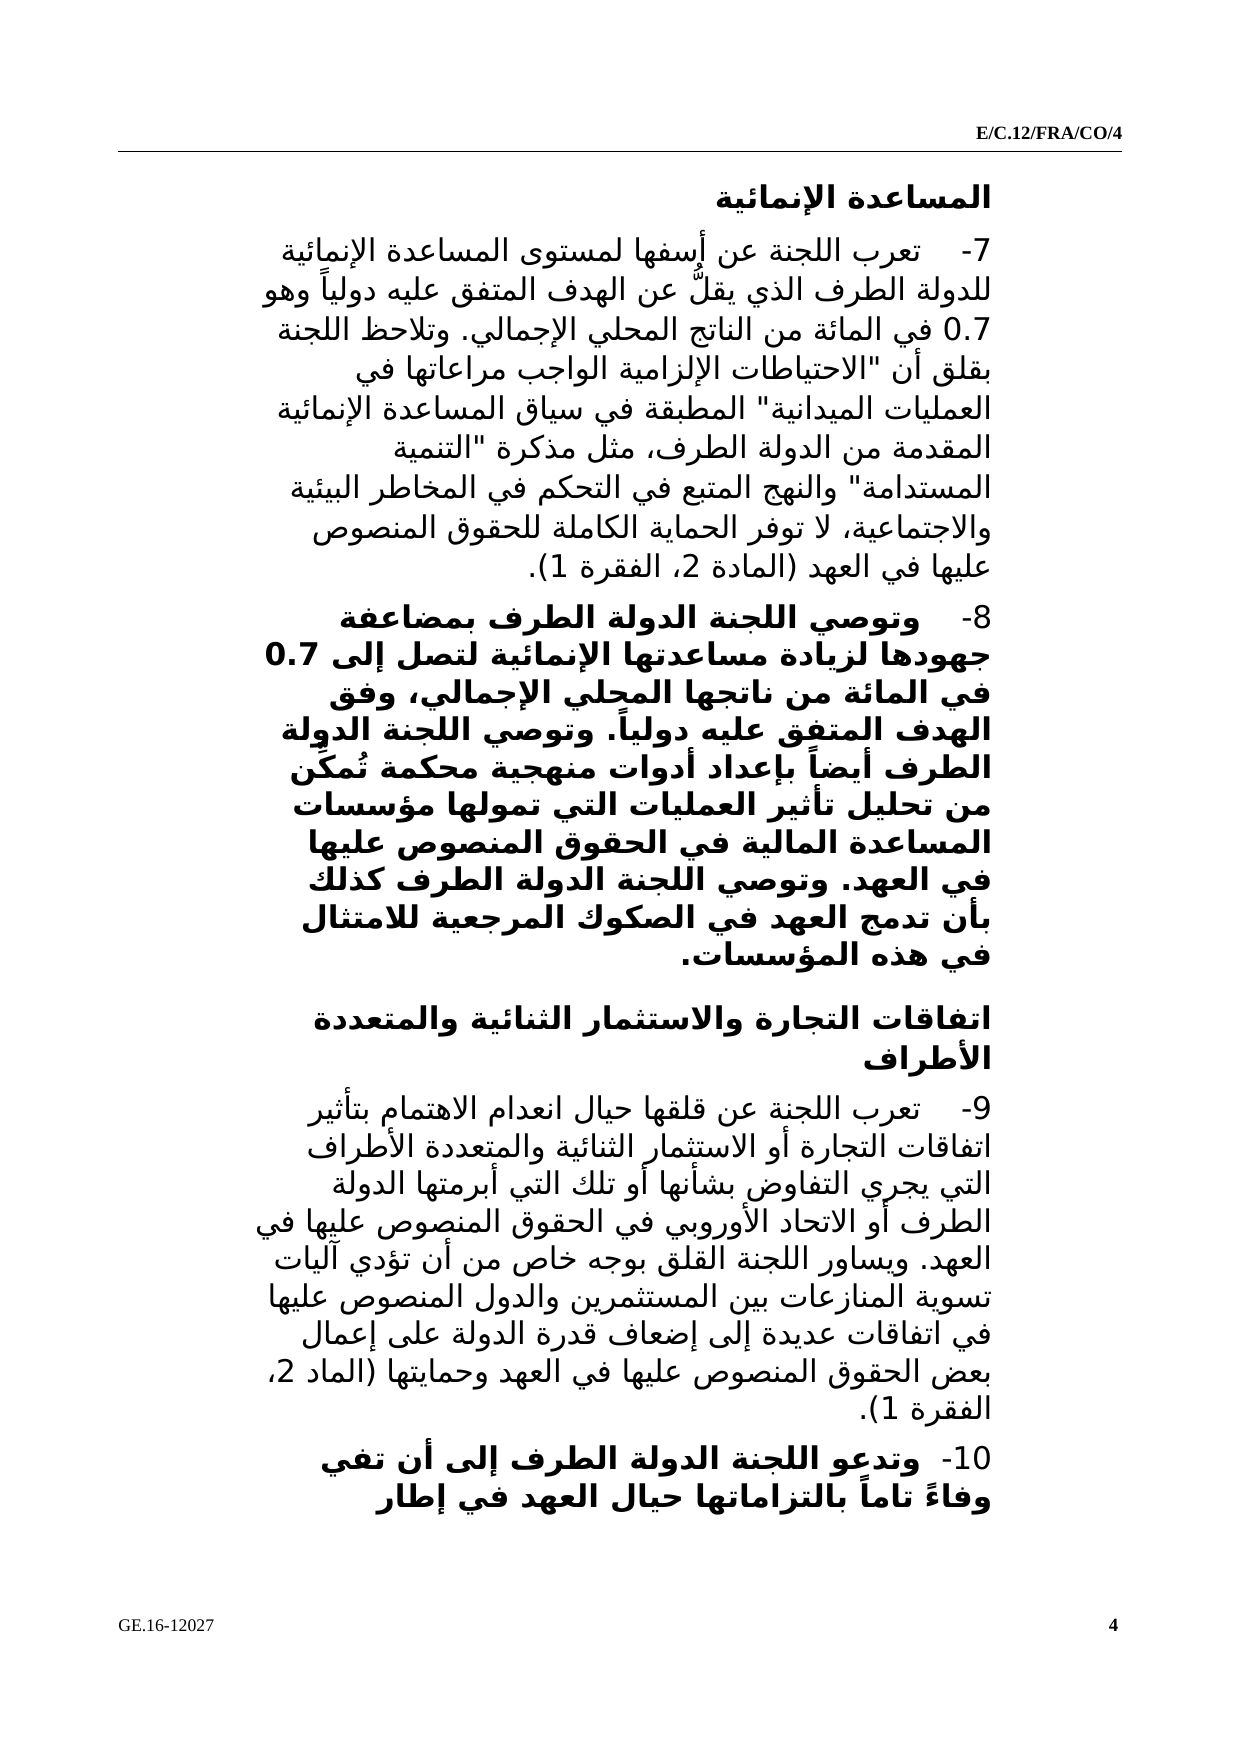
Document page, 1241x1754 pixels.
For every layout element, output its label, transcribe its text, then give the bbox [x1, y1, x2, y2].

text المساعدة الإنمائية [248, 177, 1122, 217]
text 9- تعرب اللجنة عن قلقها حيال انعدام الاهتمام بتأثير اتفاقات التجارة أو الاستثمار الثنائية والمتعددة الأطراف التي يجري التفاوض بشأنها أو تلك التي أبرمتها الدولة الطرف أو الاتحاد الأوروبي في الحقوق المنصوص عليها في العهد. ويساور اللجنة القلق بوجه خاص من أن تؤدي آليات تسوية المنازعات بين المستثمرين والدول المنصوص عليها في اتفاقات عديدة إلى إضعاف قدرة الدولة على إعمال بعض الحقوق المنصوص عليها في العهد وحمايتها (الماد 2، الفقرة 1). [248, 1090, 992, 1427]
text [248, 1440, 992, 1515]
text اتفاقات التجارة والاستثمار الثنائية والمتعددة الأطراف [248, 998, 1122, 1077]
text 8- وتوصي اللجنة الدولة الطرف بمضاعفة جهودها لزيادة مساعدتها الإنمائية لتصل إلى 0.7 في المائة من ناتجها المحلي الإجمالي، وفق الهدف المتفق عليه دولياً. وتوصي اللجنة الدولة الطرف أيضاً بإعداد أدوات منهجية محكمة تُمكِّن من تحليل تأثير العمليات التي تمولها مؤسسات المساعدة المالية في الحقوق المنصوص عليها في العهد. وتوصي اللجنة الدولة الطرف كذلك بأن تدمج العهد في الصكوك المرجعية للامتثال في هذه المؤسسات. [248, 598, 992, 973]
text 7- تعرب اللجنة عن أسفها لمستوى المساعدة الإنمائية للدولة الطرف الذي يقلُّ عن الهدف المتفق عليه دولياً وهو 0.7 في المائة من الناتج المحلي الإجمالي. وتلاحظ اللجنة بقلق أن "الاحتياطات الإلزامية الواجب مراعاتها في العمليات الميدانية" المطبقة في سياق المساعدة الإنمائية المقدمة من الدولة الطرف، مثل مذكرة "التنمية المستدامة" والنهج المتبع في التحكم في المخاطر البيئية والاجتماعية، لا توفر الحماية الكاملة للحقوق المنصوص عليها في العهد (المادة 2، الفقرة 1). [248, 229, 992, 586]
